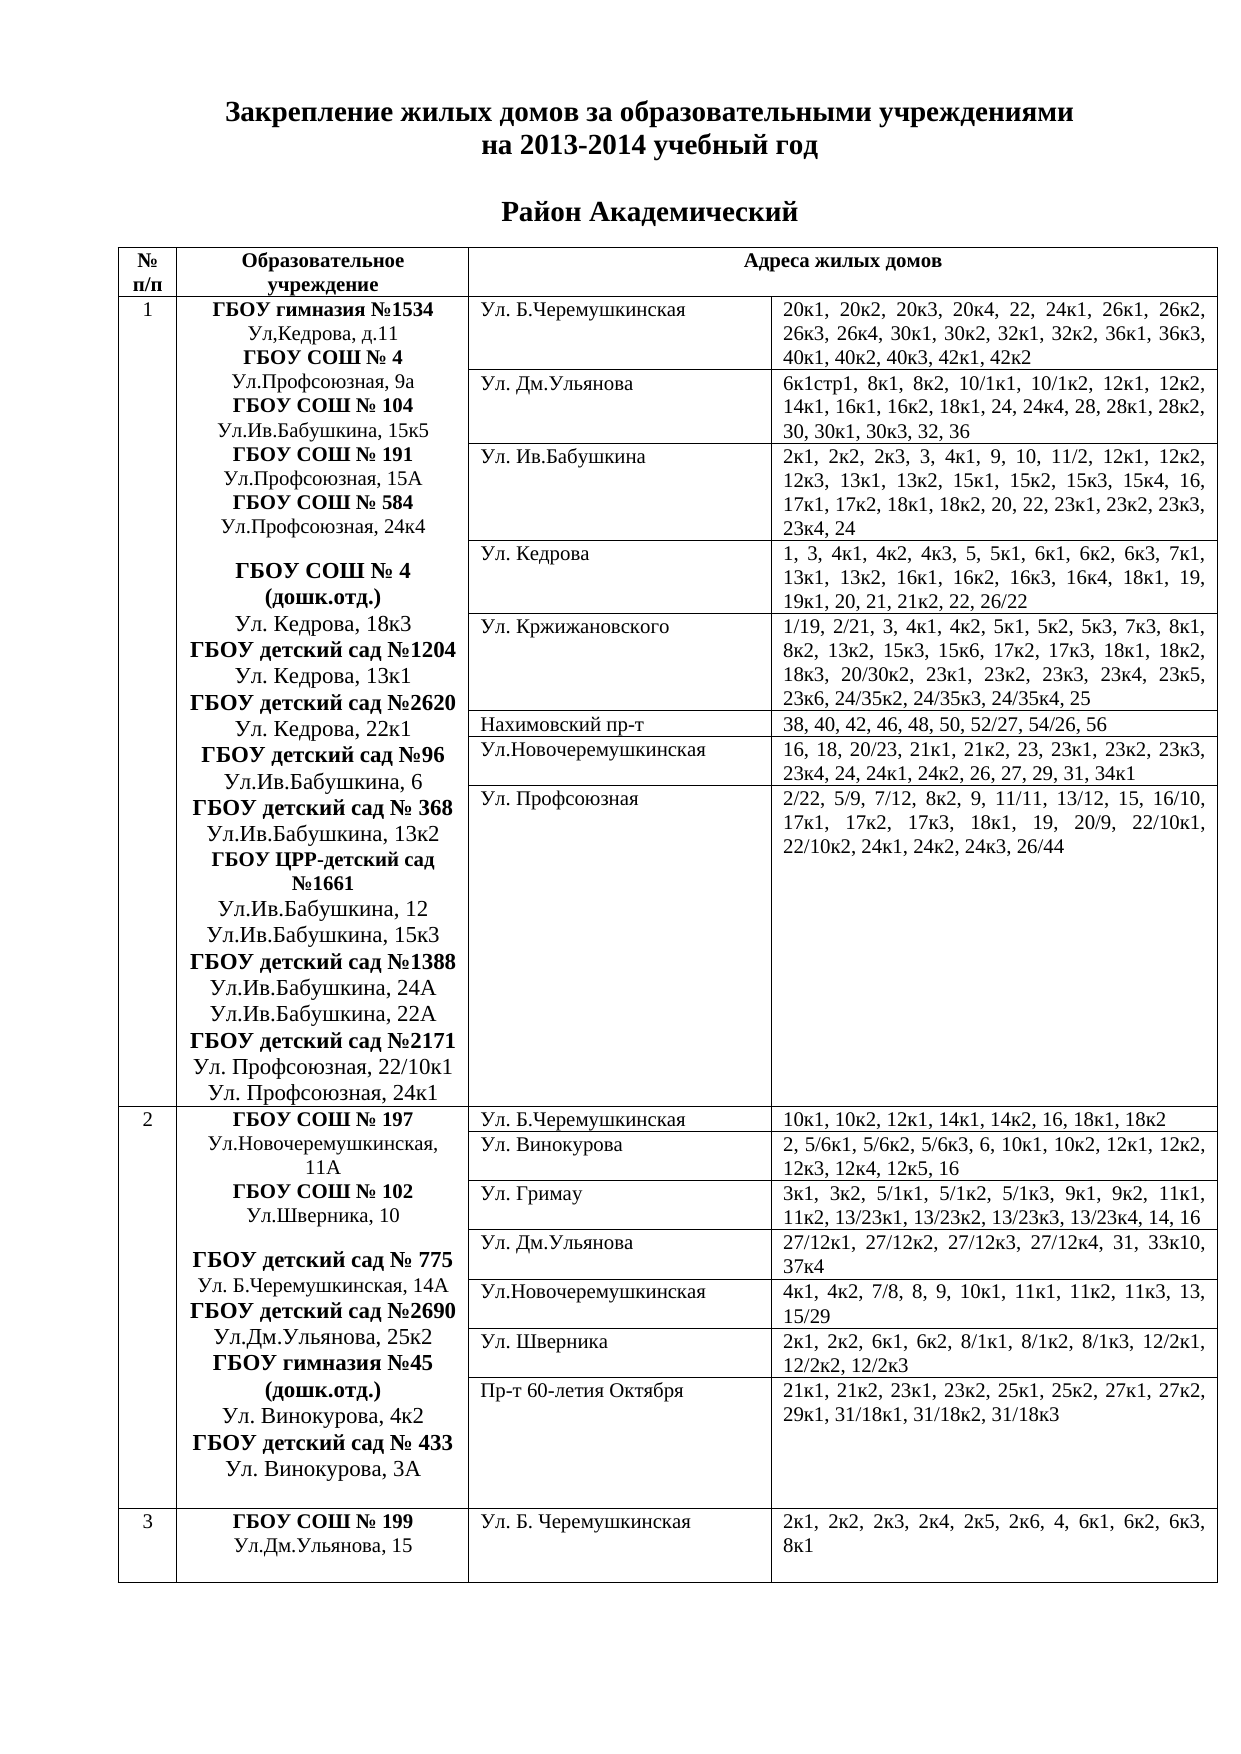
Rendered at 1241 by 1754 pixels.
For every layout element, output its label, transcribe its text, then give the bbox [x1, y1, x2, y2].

table_cell 3к1, 3к2, 5/1к1, 5/1к2, 5/1к3, 9к1, 9к2, 11к1, 11к2, 13/23к1, 13/23к2, 13/23к3, 13/23к4, 14, 16 [772, 1181, 1217, 1229]
table_cell Ул. Дм.Ульянова [469, 1230, 771, 1278]
table_cell Ул. Профсоюзная [469, 786, 771, 1106]
table_cell 21к1, 21к2, 23к1, 23к2, 25к1, 25к2, 27к1, 27к2, 29к1, 31/18к1, 31/18к2, 31/18к3 [772, 1378, 1217, 1508]
table_header Адреса жилых домов [469, 248, 1217, 296]
table_cell ГБОУ СОШ № 197 Ул.Новочеремушкинская, 11А ГБОУ СОШ № 102 Ул.Шверника, 10 ГБОУ детский сад № 775 Ул. Б.Черемушкинская, 14А ГБОУ детский сад №2690 Ул.Дм.Ульянова, 25к2 ГБОУ гимназия №45 (дошк.отд.) Ул. Винокурова, 4к2 ГБОУ детский сад № 433 Ул. Винокурова, 3А [177, 1107, 468, 1508]
table_header Образовательное учреждение [177, 248, 468, 296]
table_cell 2, 5/6к1, 5/6к2, 5/6к3, 6, 10к1, 10к2, 12к1, 12к2, 12к3, 12к4, 12к5, 16 [772, 1132, 1217, 1180]
table_cell 1 [119, 297, 176, 1106]
table_cell 2/22, 5/9, 7/12, 8к2, 9, 11/11, 13/12, 15, 16/10, 17к1, 17к2, 17к3, 18к1, 19, 20/9, 22/10к1, 22/10к2, 24к1, 24к2, 24к3, 26/44 [772, 786, 1217, 1106]
table_cell Ул. Ив.Бабушкина [469, 444, 771, 540]
table_cell 38, 40, 42, 46, 48, 50, 52/27, 54/26, 56 [772, 711, 1217, 736]
table_cell ГБОУ гимназия №1534 Ул,Кедрова, д.11 ГБОУ СОШ № 4 Ул.Профсоюзная, 9а ГБОУ СОШ № 104 Ул.Ив.Бабушкина, 15к5 ГБОУ СОШ № 191 Ул.Профсоюзная, 15А ГБОУ СОШ № 584 Ул.Профсоюзная, 24к4 ГБОУ СОШ № 4 (дошк.отд.) Ул. Кедрова, 18к3 ГБОУ детский сад №1204 Ул. Кедрова, 13к1 ГБОУ детский сад №2620 Ул. Кедрова, 22к1 ГБОУ детский сад №96 Ул.Ив.Бабушкина, 6 ГБОУ детский сад № 368 Ул.Ив.Бабушкина, 13к2 ГБОУ ЦРР-детский сад №1661 Ул.Ив.Бабушкина, 12 Ул.Ив.Бабушкина, 15к3 ГБОУ детский сад №1388 Ул.Ив.Бабушкина, 24А Ул.Ив.Бабушкина, 22А ГБОУ детский сад №2171 Ул. Профсоюзная, 22/10к1 Ул. Профсоюзная, 24к1 [177, 297, 468, 1106]
table_cell Ул. Дм.Ульянова [469, 370, 771, 443]
table_cell Ул.Новочеремушкинская [469, 737, 771, 785]
table_cell Нахимовский пр-т [469, 711, 771, 736]
table_cell 1, 3, 4к1, 4к2, 4к3, 5, 5к1, 6к1, 6к2, 6к3, 7к1, 13к1, 13к2, 16к1, 16к2, 16к3, 16к4, 18к1, 19, 19к1, 20, 21, 21к2, 22, 26/22 [772, 541, 1217, 613]
table_cell Ул. Б.Черемушкинская [469, 1107, 771, 1131]
table_cell 6к1стр1, 8к1, 8к2, 10/1к1, 10/1к2, 12к1, 12к2, 14к1, 16к1, 16к2, 18к1, 24, 24к4, 28, 28к1, 28к2, 30, 30к1, 30к3, 32, 36 [772, 370, 1217, 443]
text Закрепление жилых домов за образовательными учреждениями [118, 94, 1181, 127]
text на 2013-2014 учебный год [118, 127, 1181, 161]
table_cell Пр-т 60-летия Октября [469, 1378, 771, 1508]
table_cell 3 [119, 1509, 176, 1582]
table_cell Ул. Кедрова [469, 541, 771, 613]
table_cell Ул. Б. Черемушкинская [469, 1509, 771, 1582]
table_cell Ул. Б.Черемушкинская [469, 297, 771, 369]
table_cell 16, 18, 20/23, 21к1, 21к2, 23, 23к1, 23к2, 23к3, 23к4, 24, 24к1, 24к2, 26, 27, 29, 31, 34к1 [772, 737, 1217, 785]
table_cell 2к1, 2к2, 2к3, 2к4, 2к5, 2к6, 4, 6к1, 6к2, 6к3, 8к1 [772, 1509, 1217, 1582]
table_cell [177, 1509, 468, 1582]
table_header № п/п [119, 248, 176, 296]
table_cell Ул. Шверника [469, 1329, 771, 1377]
table_cell 2 [119, 1107, 176, 1508]
table_cell 27/12к1, 27/12к2, 27/12к3, 27/12к4, 31, 33к10, 37к4 [772, 1230, 1217, 1278]
table_cell 2к1, 2к2, 6к1, 6к2, 8/1к1, 8/1к2, 8/1к3, 12/2к1, 12/2к2, 12/2к3 [772, 1329, 1217, 1377]
table_cell 1/19, 2/21, 3, 4к1, 4к2, 5к1, 5к2, 5к3, 7к3, 8к1, 8к2, 13к2, 15к3, 15к6, 17к2, 17к3, 18к1, 18к2, 18к3, 20/30к2, 23к1, 23к2, 23к3, 23к4, 23к5, 23к6, 24/35к2, 24/35к3, 24/35к4, 25 [772, 614, 1217, 710]
table_cell 10к1, 10к2, 12к1, 14к1, 14к2, 16, 18к1, 18к2 [772, 1107, 1217, 1131]
table_cell Ул.Новочеремушкинская [469, 1280, 771, 1328]
table_cell 2к1, 2к2, 2к3, 3, 4к1, 9, 10, 11/2, 12к1, 12к2, 12к3, 13к1, 13к2, 15к1, 15к2, 15к3, 15к4, 16, 17к1, 17к2, 18к1, 18к2, 20, 22, 23к1, 23к2, 23к3, 23к4, 24 [772, 444, 1217, 540]
table_cell Ул. Кржижановского [469, 614, 771, 710]
table_cell 20к1, 20к2, 20к3, 20к4, 22, 24к1, 26к1, 26к2, 26к3, 26к4, 30к1, 30к2, 32к1, 32к2, 36к1, 36к3, 40к1, 40к2, 40к3, 42к1, 42к2 [772, 297, 1217, 369]
text Район Академический [118, 194, 1181, 228]
table_cell Ул. Винокурова [469, 1132, 771, 1180]
table_cell Ул. Гримау [469, 1181, 771, 1229]
table_cell 4к1, 4к2, 7/8, 8, 9, 10к1, 11к1, 11к2, 11к3, 13, 15/29 [772, 1280, 1217, 1328]
